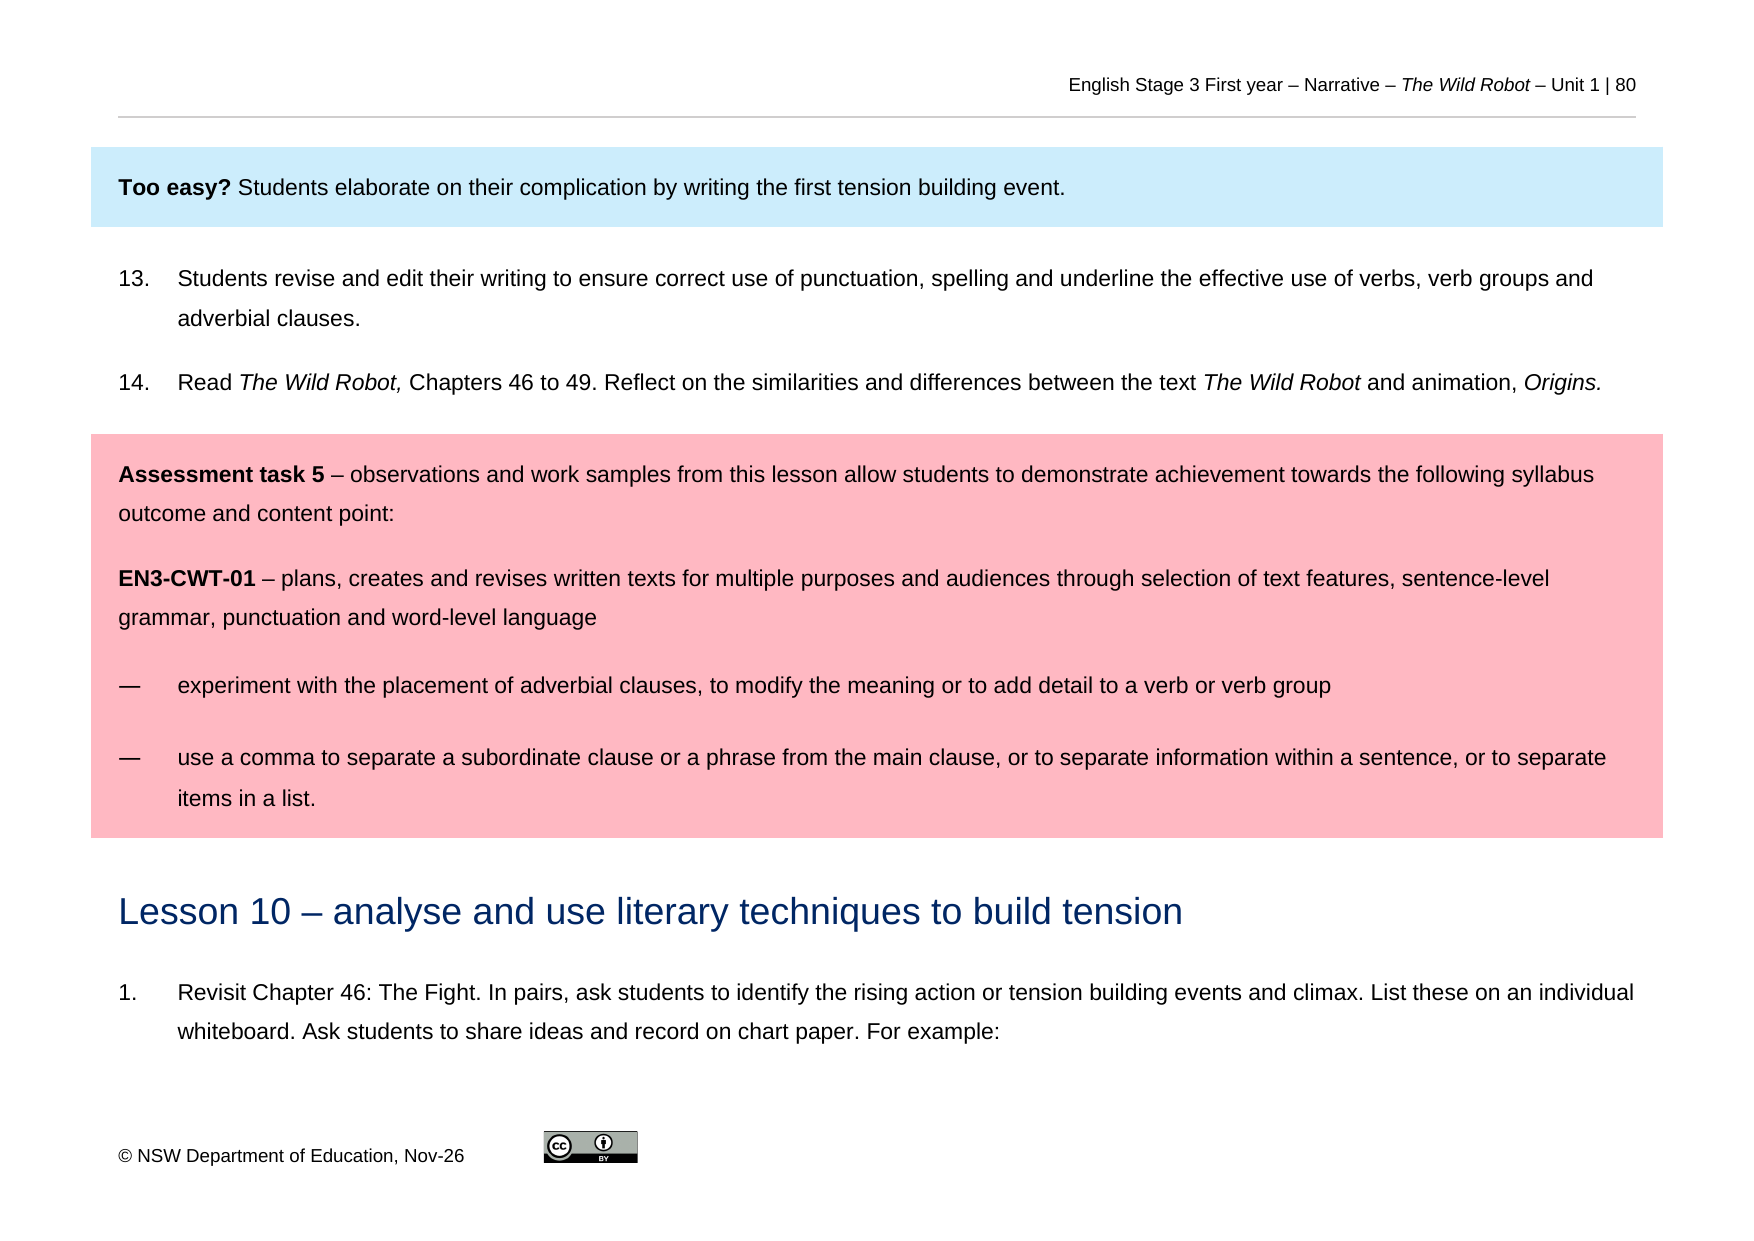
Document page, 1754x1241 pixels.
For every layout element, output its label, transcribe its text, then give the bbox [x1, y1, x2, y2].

list Revisit Chapter 46: The Fight. In pairs, ask students to identify the rising action or tension building events and climax. List these on an individual whiteboard. Ask students to share ideas and record on chart paper. For example: [118, 979, 1636, 1044]
picture [543, 1131, 638, 1163]
list Read The Wild Robot, Chapters 46 to 49. Reflect on the similarities and differences between the text The Wild Robot and animation, Origins. [118, 369, 1636, 396]
text EN3-CWT-01 – plans, creates and revises written texts for multiple purposes and audiences through selection of text features, sentence-level grammar, punctuation and word-level language [97, 538, 1657, 631]
text Assessment task 5 – observations and work samples from this lesson allow students to demonstrate achievement towards the following syllabus outcome and content point: [97, 440, 1657, 527]
list Students revise and edit their writing to ensure correct use of punctuation, spelling and underline the effective use of verbs, verb groups and adverbial clauses. [118, 265, 1636, 331]
subtitle Lesson 10 – analyse and use literary techniques to build tension [118, 889, 1636, 932]
list experiment with the placement of adverbial clauses, to modify the meaning or to add detail to a verb or verb group [97, 642, 1657, 700]
text Too easy? Students elaborate on their complication by writing the first tension building event. [97, 153, 1657, 221]
list use a comma to separate a subordinate clause or a phrase from the main clause, or to separate information within a sentence, or to separate items in a list. [97, 713, 1657, 832]
